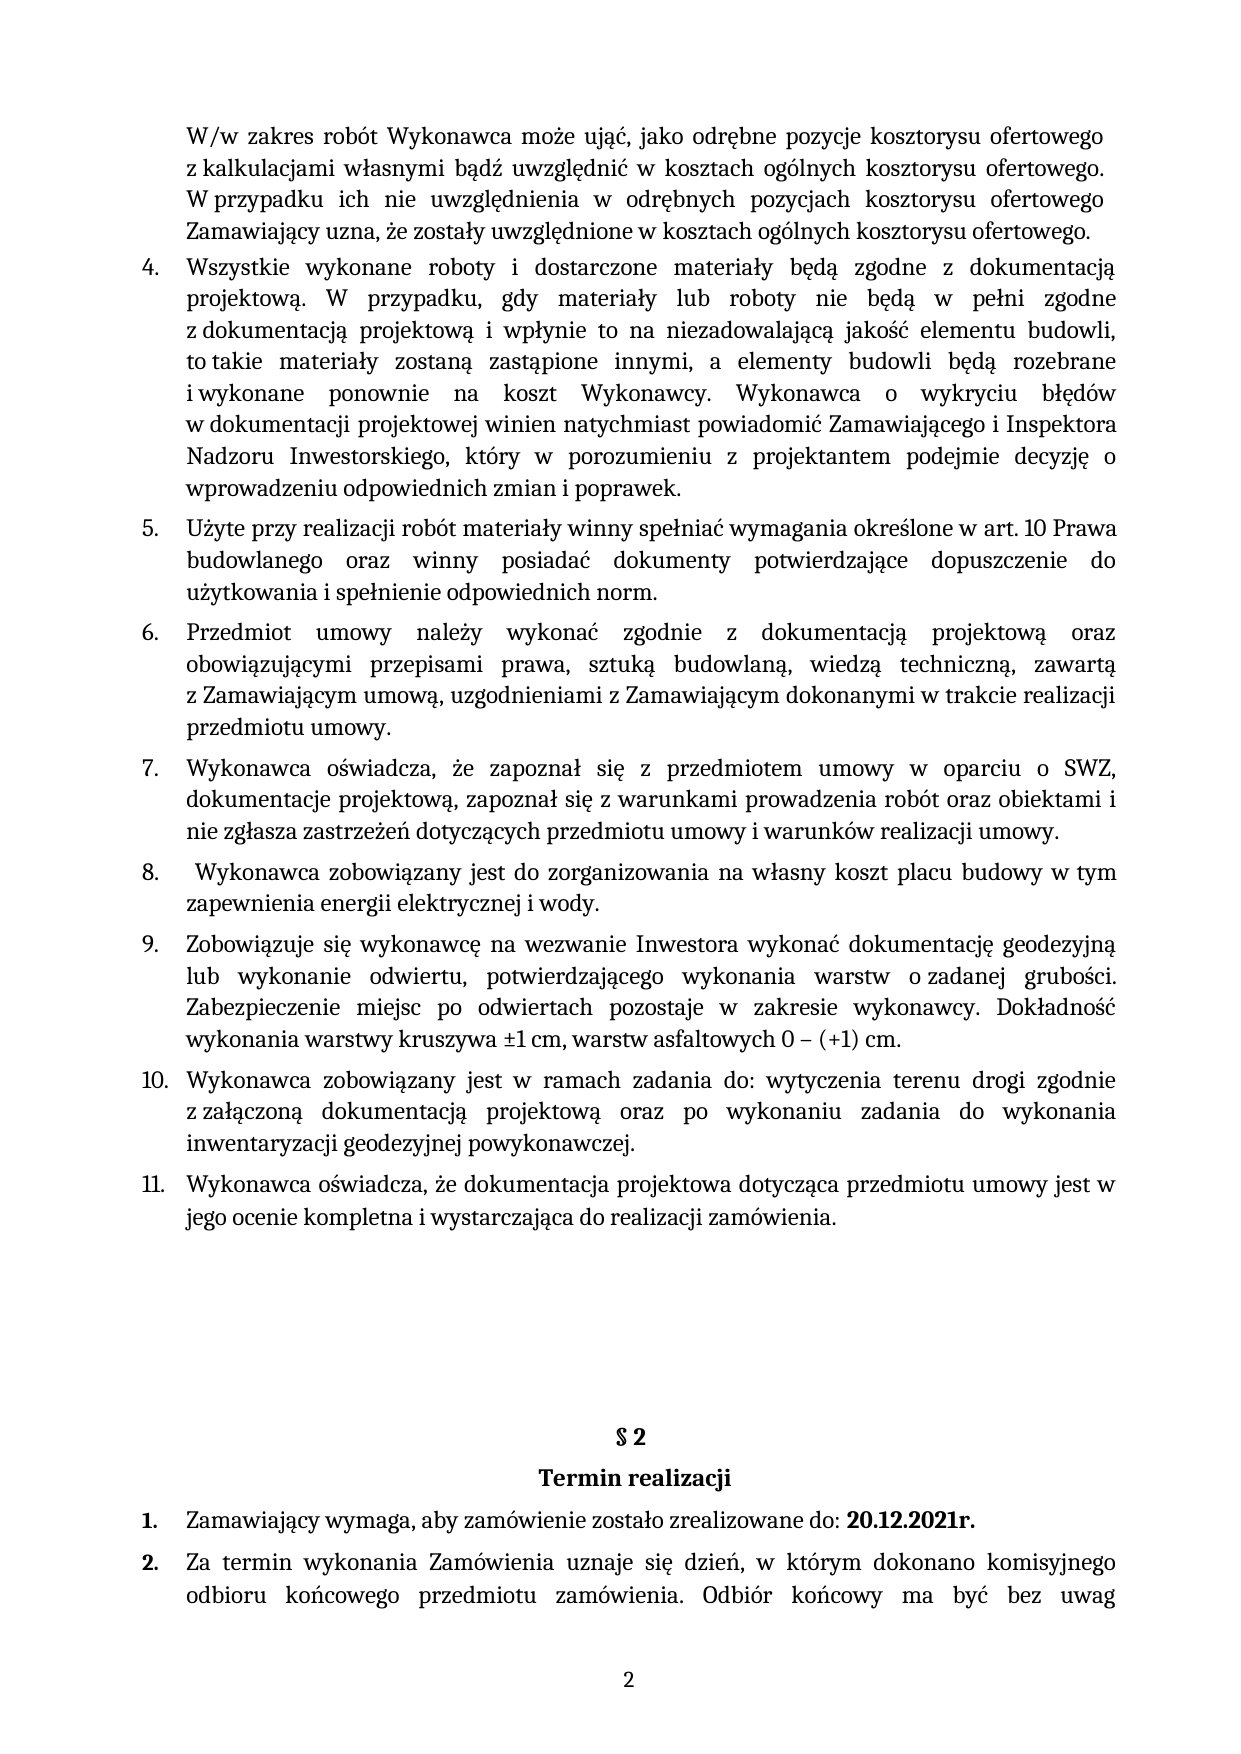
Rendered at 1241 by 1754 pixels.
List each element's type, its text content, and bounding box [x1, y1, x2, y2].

list Wykonawca zobowiązany jest w ramach zadania do: wytyczenia terenu drogi zgodnie z załączoną dokumentacją projektową oraz po wykonaniu zadania do wykonania inwentaryzacji geodezyjnej powykonawczej. [142, 1066, 1117, 1158]
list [142, 1548, 1117, 1609]
list Użyte przy realizacji robót materiały winny spełniać wymagania określone w art. 10 Prawa budowlanego oraz winny posiadać dokumenty potwierdzające dopuszczenie do użytkowania i spełnienie odpowiednich norm. [142, 514, 1117, 606]
list Wykonawca oświadcza, że dokumentacja projektowa dotycząca przedmiotu umowy jest w jego ocenie kompletna i wystarczająca do realizacji zamówienia. [142, 1170, 1117, 1231]
list Wykonawca zobowiązany jest do zorganizowania na własny koszt placu budowy w tym zapewnienia energii elektrycznej i wody. [142, 858, 1117, 918]
subtitle § 2 [142, 1423, 1118, 1452]
text Termin realizacji [538, 1464, 1118, 1493]
list Wykonawca oświadcza, że zapoznał się z przedmiotem umowy w oparciu o SWZ, dokumentacje projektową, zapoznał się z warunkami prowadzenia robót oraz obiektami i nie zgłasza zastrzeżeń dotyczących przedmiotu umowy i warunków realizacji umowy. [142, 754, 1117, 846]
list Wszystkie wykonane roboty i dostarczone materiały będą zgodne z dokumentacją projektową. W przypadku, gdy materiały lub roboty nie będą w pełni zgodne z dokumentacją projektową i wpłynie to na niezadowalającą jakość elementu budowli, to takie materiały zostaną zastąpione innymi, a elementy budowli będą rozebrane i wykonane ponownie na koszt Wykonawcy. Wykonawca o wykryciu błędów w dokumentacji projektowej winien natychmiast powiadomić Zamawiającego i Inspektora Nadzoru Inwestorskiego, który w porozumieniu z projektantem podejmie decyzję o wprowadzeniu odpowiednich zmian i poprawek. [142, 253, 1117, 502]
list Przedmiot umowy należy wykonać zgodnie z dokumentacją projektową oraz obowiązującymi przepisami prawa, sztuką budowlaną, wiedzą techniczną, zawartą z Zamawiającym umową, uzgodnieniami z Zamawiającym dokonanymi w trakcie realizacji przedmiotu umowy. [142, 618, 1117, 742]
list Zobowiązuje się wykonawcę na wezwanie Inwestora wykonać dokumentację geodezyjną lub wykonanie odwiertu, potwierdzającego wykonania warstw o zadanej grubości. Zabezpieczenie miejsc po odwiertach pozostaje w zakresie wykonawcy. Dokładność wykonania warstwy kruszywa ±1 cm, warstw asfaltowych 0 – (+1) cm. [142, 930, 1117, 1054]
list Zamawiający wymaga, aby zamówienie zostało zrealizowane do: 20.12.2021r. [142, 1506, 1117, 1534]
list W/w zakres robót Wykonawca może ująć, jako odrębne pozycje kosztorysu ofertowego z kalkulacjami własnymi bądź uwzględnić w kosztach ogólnych kosztorysu ofertowego. W przypadku ich nie uwzględnienia w odrębnych pozycjach kosztorysu ofertowego Zamawiający uzna, że zostały uwzględnione w kosztach ogólnych kosztorysu ofertowego. [186, 122, 1105, 246]
